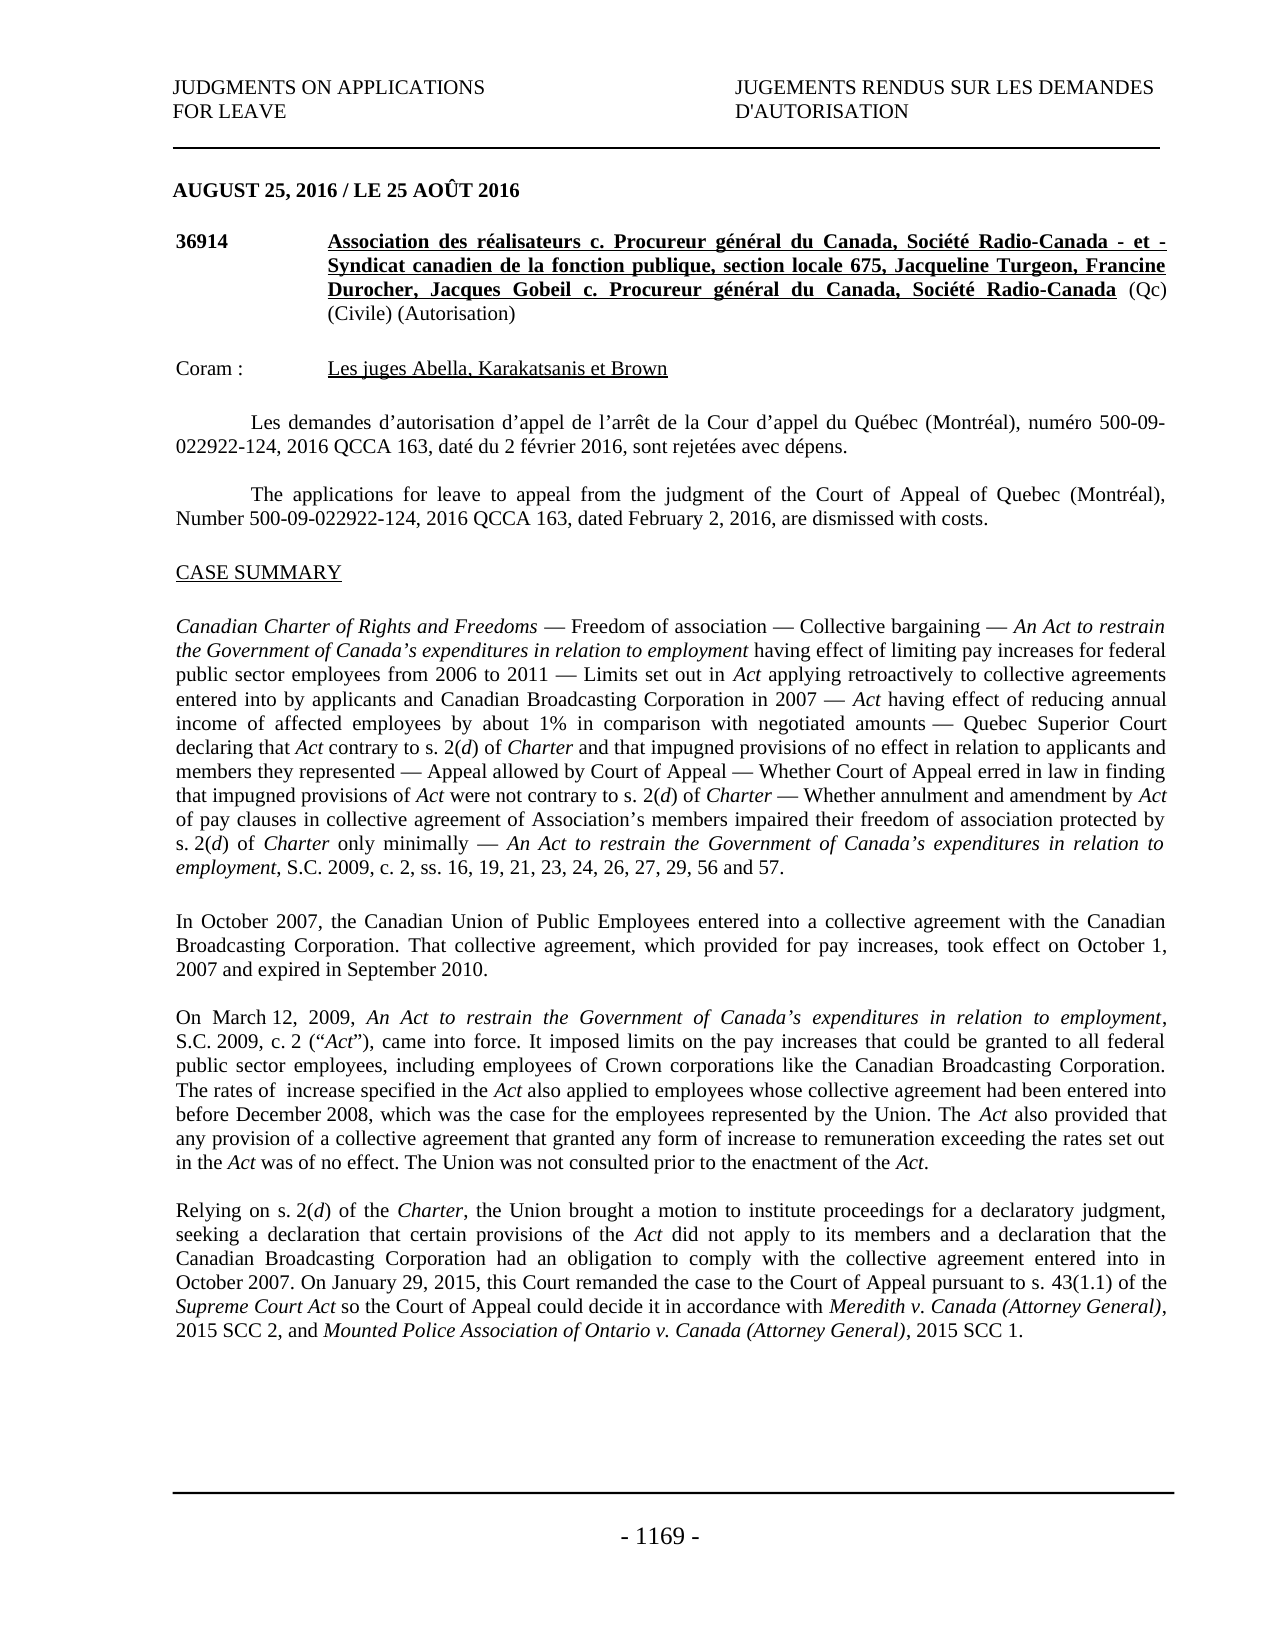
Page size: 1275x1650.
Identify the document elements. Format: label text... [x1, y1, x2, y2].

table_cell Les juges Abella, Karakatsanis et Brown [324, 353, 1170, 407]
table_cell Coram : [173, 353, 324, 407]
table_cell Les demandes d’autorisation d’appel de l’arrêt de la Cour d’appel du Québec (Montréal), numéro 500-09-022922-124, 2016 QCCA 163, daté du 2 février 2016, sont rejetées avec dépens. The applications for leave to appeal from the judgment of the Court of Appeal of Quebec (Montréal), Number 500-09-022922-124, 2016 QCCA 163, dated February 2, 2016, are dismissed with costs. [173, 407, 1170, 557]
table_cell In October 2007, the Canadian Union of Public Employees entered into a collective agreement with the Canadian Broadcasting Corporation. That collective agreement, which provided for pay increases, took effect on October 1, 2007 and expired in September 2010. On March 12, 2009, An Act to restrain the Government of Canada’s expenditures in relation to employment, S.C. 2009, c. 2 (“Act”), came into force. It imposed limits on the pay increases that could be granted to all federal public sector employees, including employees of Crown corporations like the Canadian Broadcasting Corporation. The rates of increase specified in the Act also applied to employees whose collective agreement had been entered into before December 2008, which was the case for the employees represented by the Union. The Act also provided that any provision of a collective agreement that granted any form of increase to remuneration exceeding the rates set out in the Act was of no effect. The Union was not consulted prior to the enactment of the Act. Relying on s. 2(d) of the Charter, the Union brought a motion to institute proceedings for a declaratory judgment, seeking a declaration that certain provisions of the Act did not apply to its members and a declaration that the Canadian Broadcasting Corporation had an obligation to comply with the collective agreement entered into in October 2007. On January 29, 2015, this Court remanded the case to the Court of Appeal pursuant to s. 43(1.1) of the Supreme Court Act so the Court of Appeal could decide it in accordance with Meredith v. Canada (Attorney General), 2015 SCC 2, and Mounted Police Association of Ontario v. Canada (Attorney General), 2015 SCC 1. [173, 906, 1170, 1369]
table_cell CASE SUMMARY [173, 557, 1170, 611]
text AUGUST 25, 2016 / LE 25 AOÛT 2016 [172, 178, 1174, 202]
table_cell Canadian Charter of Rights and Freedoms — Freedom of association — Collective bargaining — An Act to restrain the Government of Canada’s expenditures in relation to employment having effect of limiting pay increases for federal public sector employees from 2006 to 2011 — Limits set out in Act applying retroactively to collective agreements entered into by applicants and Canadian Broadcasting Corporation in 2007 — Act having effect of reducing annual income of affected employees by about 1% in comparison with negotiated amounts — Quebec Superior Court declaring that Act contrary to s. 2(d) of Charter and that impugned provisions of no effect in relation to applicants and members they represented — Appeal allowed by Court of Appeal — Whether Court of Appeal erred in law in finding that impugned provisions of Act were not contrary to s. 2(d) of Charter — Whether annulment and amendment by Act of pay clauses in collective agreement of Association’s members impaired their freedom of association protected by s. 2(d) of Charter only minimally — An Act to restrain the Government of Canada’s expenditures in relation to employment, S.C. 2009, c. 2, ss. 16, 19, 21, 23, 24, 26, 27, 29, 56 and 57. [173, 611, 1170, 906]
table_header Association des réalisateurs c. Procureur général du Canada, Société Radio-Canada - et - Syndicat canadien de la fonction publique, section locale 675, Jacqueline Turgeon, Francine Durocher, Jacques Gobeil c. Procureur général du Canada, Société Radio-Canada (Qc) (Civile) (Autorisation) [324, 226, 1170, 352]
table_header 36914 [173, 226, 324, 352]
